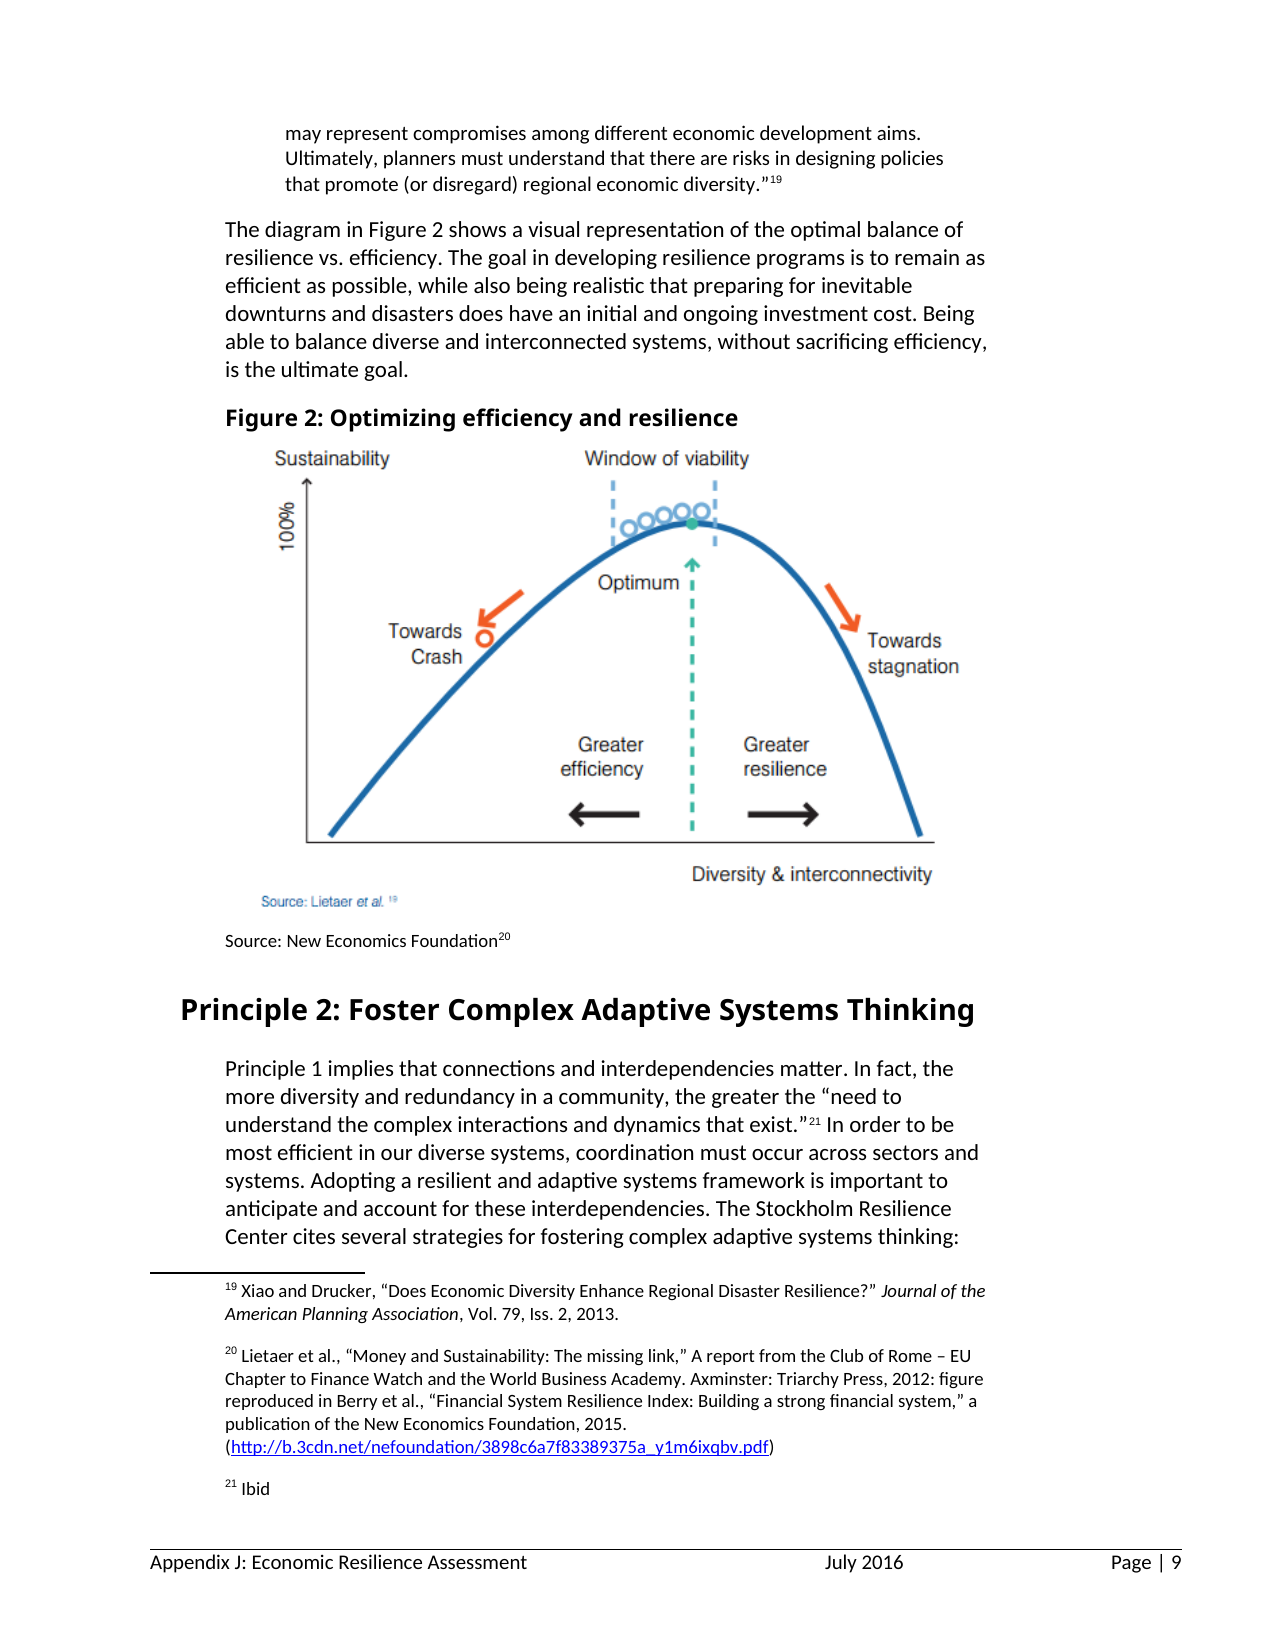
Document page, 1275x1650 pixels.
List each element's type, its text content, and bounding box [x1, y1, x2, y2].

text Source: New Economics Foundation [225, 929, 1005, 952]
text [285, 120, 960, 196]
picture [225, 433, 997, 923]
text Principle 1 implies that connections and interdependencies matter. In fact, the more diversity and redundancy in a community, the greater the “need to understand the complex interactions and dynamics that exist.” In order to be most efficient in our diverse systems, coordination must occur across sectors and systems. Adopting a resilient and adaptive systems framework is important to anticipate and account for these interdependencies. The Stockholm Resilience Center cites several strategies for fostering complex adaptive systems thinking: [225, 1054, 1005, 1251]
text The diagram in Figure 2 shows a visual representation of the optimal balance of resilience vs. efficiency. The goal in developing resilience programs is to remain as efficient as possible, while also being realistic that preparing for inevitable downturns and disasters does have an initial and ongoing investment cost. Being able to balance diverse and interconnected systems, without sacrificing efficiency, is the ultimate goal. [225, 215, 1005, 383]
subtitle Principle 2: Foster Complex Adaptive Systems Thinking [180, 990, 1005, 1029]
